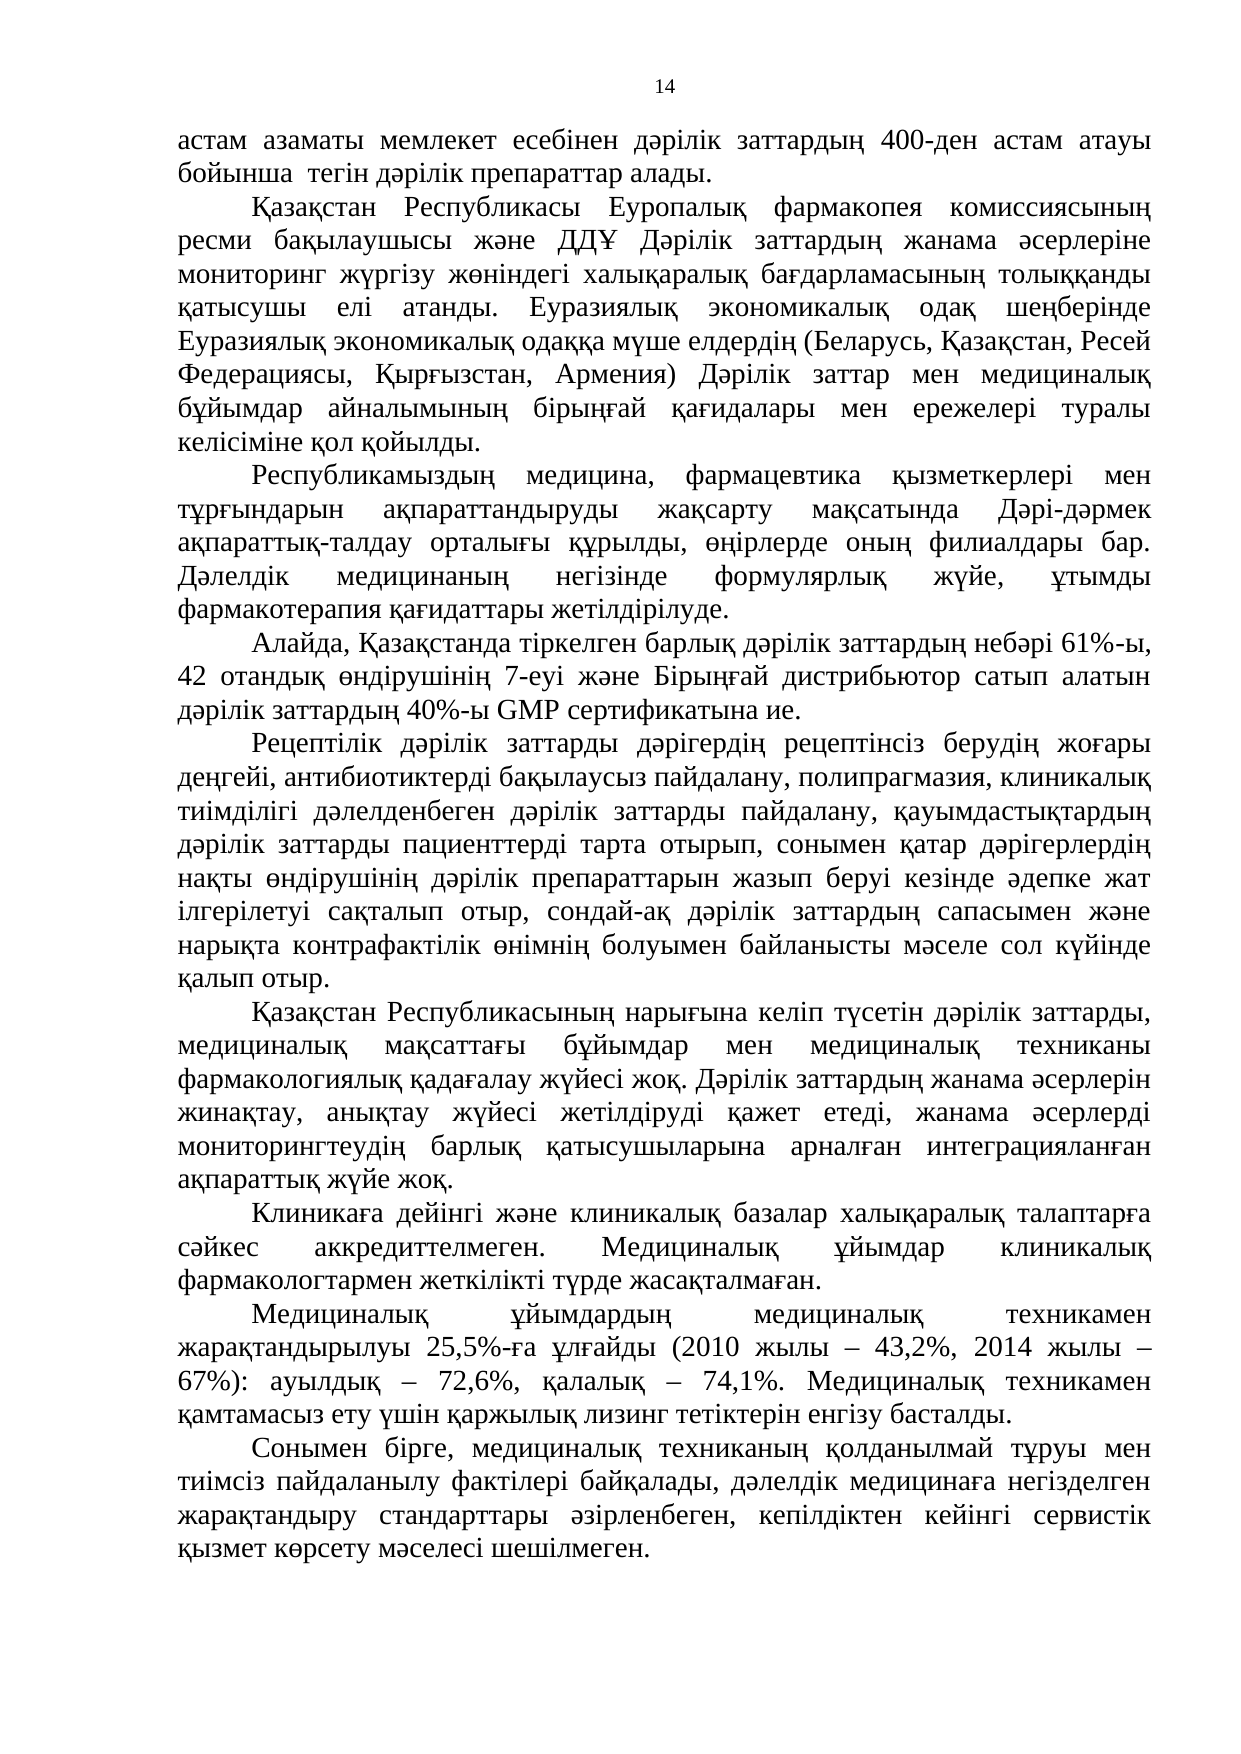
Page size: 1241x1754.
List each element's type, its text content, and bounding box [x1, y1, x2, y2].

text Рецептілік дәрілік заттарды дәрігердің рецептінсіз берудің жоғары деңгейі, антибиотиктерді бақылаусыз пайдалану, полипрагмазия, клиникалық тиімділігі дәлелденбеген дәрілік заттарды пайдалану, қауымдастықтардың дәрілік заттарды пациенттерді тарта отырып, сонымен қатар дәрігерлердің нақты өндірушінің дәрілік препараттарын жазып беруі кезінде әдепке жат ілгерілетуі сақталып отыр, сондай-ақ дәрілік заттардың сапасымен және нарықта контрафактілік өнімнің болуымен байланысты мәселе сол күйінде қалып отыр. [177, 726, 1152, 994]
text Алайда, Қазақстанда тіркелген барлық дәрілік заттардың небәрі 61%-ы, 42 отандық өндірушінің 7-еуі және Бірыңғай дистрибьютор сатып алатын дәрілік заттардың 40%-ы GMP сертификатына ие. [177, 625, 1152, 726]
text Сонымен бірге, медициналық техниканың қолданылмай тұруы мен тиімсіз пайдаланылу фактілері байқалады, дәлелдік медицинаға негізделген жарақтандыру стандарттары әзірленбеген, кепілдіктен кейінгі сервистік қызмет көрсету мәселесі шешілмеген. [177, 1430, 1152, 1579]
text Республикамыздың медицина, фармацевтика қызметкерлері мен тұрғындарын ақпараттандыруды жақсарту мақсатында Дәрі-дәрмек ақпараттық-талдау орталығы құрылды, өңірлерде оның филиалдары бар. Дәлелдік медицинаның негізінде формулярлық жүйе, ұтымды фармакотерапия қағидаттары жетілдірілуде. [177, 457, 1152, 625]
text Қазақстан Республикасының нарығына келіп түсетін дәрілік заттарды, медициналық мақсаттағы бұйымдар мен медициналық техниканы фармакологиялық қадағалау жүйесі жоқ. Дәрілік заттардың жанама әсерлерін жинақтау, анықтау жүйесі жетілдіруді қажет етеді, жанама әсерлерді мониторингтеудің барлық қатысушыларына арналған интеграцияланған ақпараттық жүйе жоқ. [177, 994, 1152, 1195]
text Қазақстан Республикасы Еуропалық фармакопея комиссиясының ресми бақылаушысы және ДДҰ Дәрілік заттардың жанама әсерлеріне мониторинг жүргізу жөніндегі халықаралық бағдарламасының толыққанды қатысушы елі атанды. Еуразиялық экономикалық одақ шеңберінде Еуразиялық экономикалық одаққа мүше елдердің (Беларусь, Қазақстан, Ресей Федерациясы, Қырғызстан, Армения) Дәрілік заттар мен медициналық бұйымдар айналымының бірыңғай қағидалары мен ережелері туралы келісіміне қол қойылды. [177, 189, 1152, 457]
text Клиникаға дейінгі және клиникалық базалар халықаралық талаптарға сәйкес аккредиттелмеген. Медициналық ұйымдар клиникалық фармакологтармен жеткілікті түрде жасақталмаған. [177, 1195, 1152, 1296]
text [177, 122, 1152, 189]
text Медициналық ұйымдардың медициналық техникамен жарақтандырылуы 25,5%-ға ұлғайды (2010 жылы – 43,2%, 2014 жылы – 67%): ауылдық – 72,6%, қалалық – 74,1%. Медициналық техникамен қамтамасыз ету үшін қаржылық лизинг тетіктерін енгізу басталды. [177, 1296, 1152, 1430]
